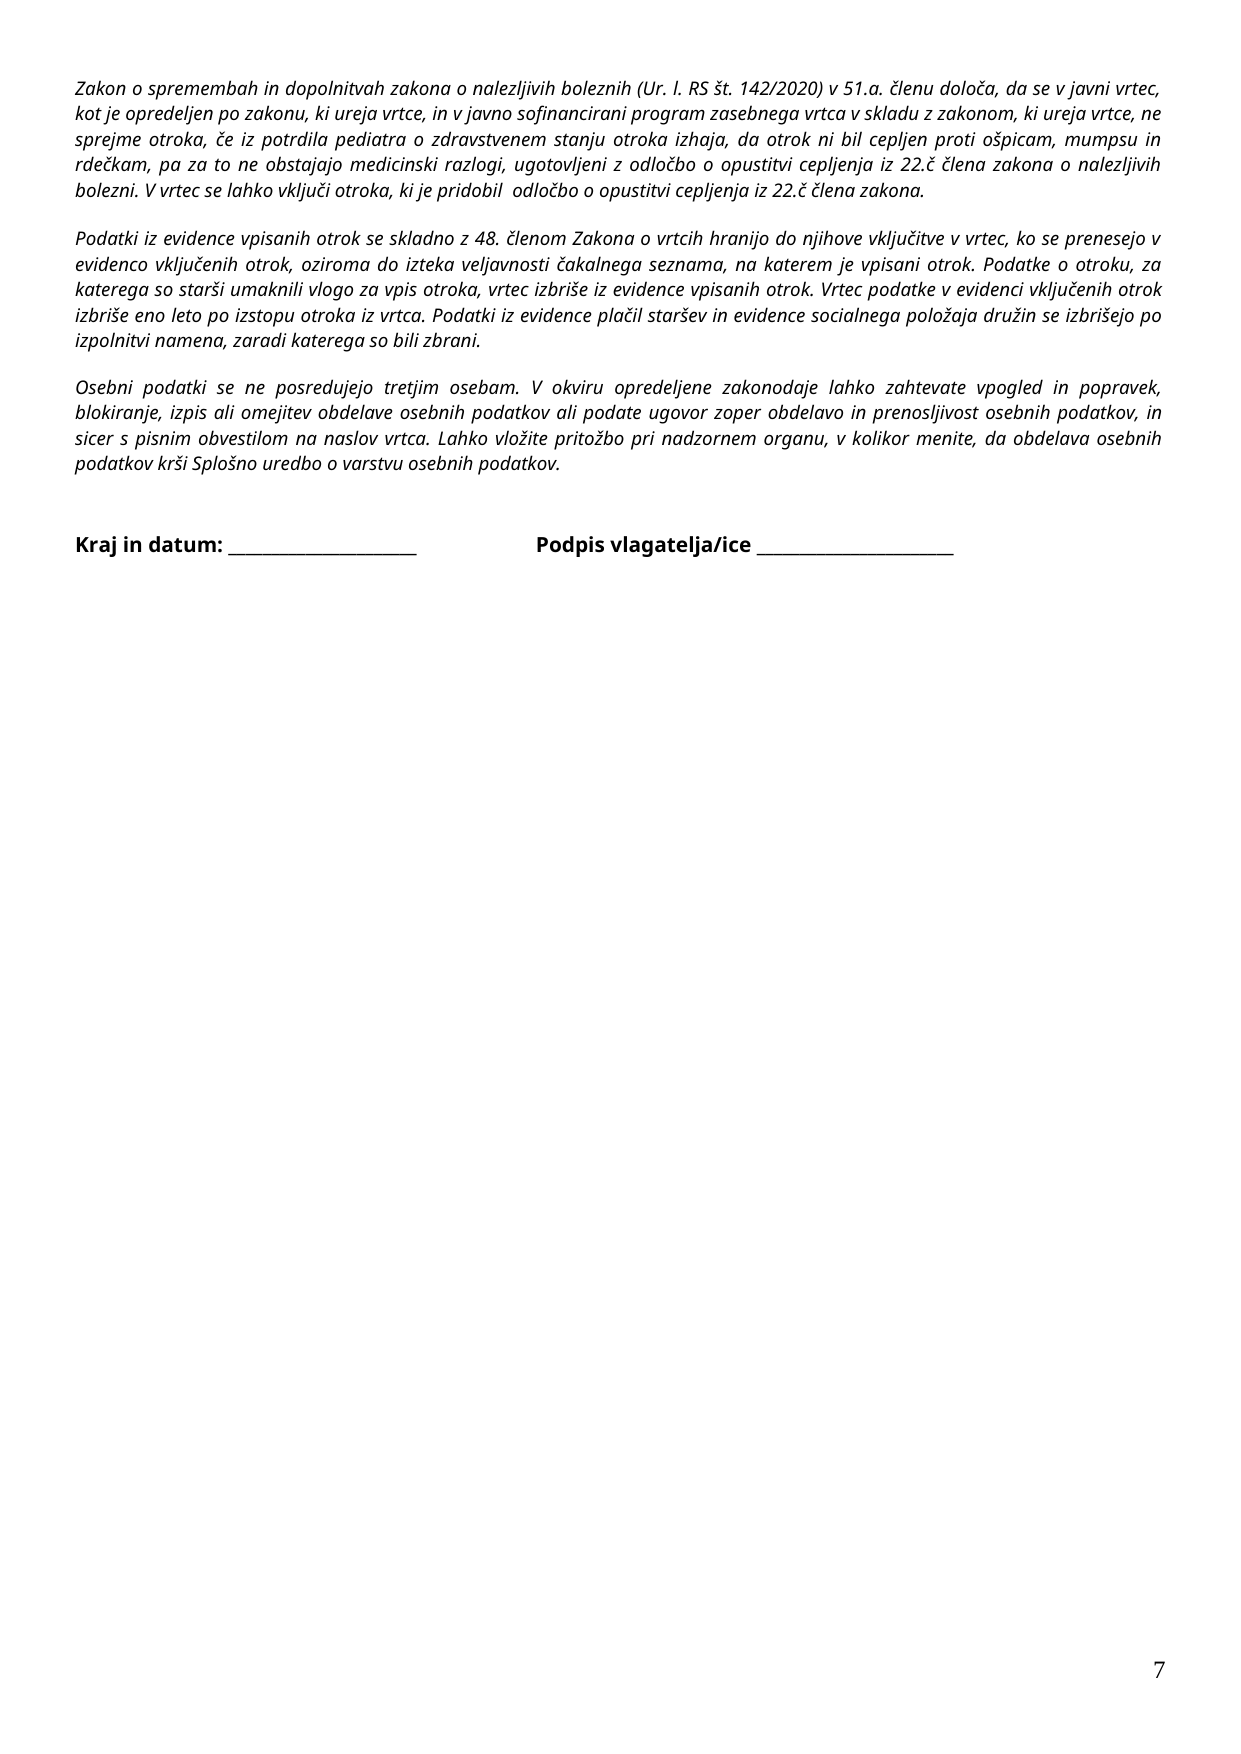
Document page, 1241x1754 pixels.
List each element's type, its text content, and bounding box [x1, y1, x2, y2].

text Zakon o spremembah in dopolnitvah zakona o nalezljivih boleznih (Ur. l. RS št. 142/2020) v 51.a. členu določa, da se v javni vrtec, kot je opredeljen po zakonu, ki ureja vrtce, in v javno sofinancirani program zasebnega vrtca v skladu z zakonom, ki ureja vrtce, ne sprejme otroka, če iz potrdila pediatra o zdravstvenem stanju otroka izhaja, da otrok ni bil cepljen proti ošpicam, mumpsu in rdečkam, pa za to ne obstajajo medicinski razlogi, ugotovljeni z odločbo o opustitvi cepljenja iz 22.č člena zakona o nalezljivih bolezni. V vrtec se lahko vključi otroka, ki je pridobil odločbo o opustitvi cepljenja iz 22.č člena zakona. [75, 75, 1165, 203]
text Podatki iz evidence vpisanih otrok se skladno z 48. členom Zakona o vrtcih hranijo do njihove vključitve v vrtec, ko se prenesejo v evidenco vključenih otrok, oziroma do izteka veljavnosti čakalnega seznama, na katerem je vpisani otrok. Podatke o otroku, za katerega so starši umaknili vlogo za vpis otroka, vrtec izbriše iz evidence vpisanih otrok. Vrtec podatke v evidenci vključenih otrok izbriše eno leto po izstopu otroka iz vrtca. Podatki iz evidence plačil staršev in evidence socialnega položaja družin se izbrišejo po izpolnitvi namena, zaradi katerega so bili zbrani. [75, 225, 1165, 353]
text Kraj in datum: ______________________ Podpis vlagatelja/ice _______________________ [75, 530, 1165, 559]
text Osebni podatki se ne posredujejo tretjim osebam. V okviru opredeljene zakonodaje lahko zahtevate vpogled in popravek, blokiranje, izpis ali omejitev obdelave osebnih podatkov ali podate ugovor zoper obdelavo in prenosljivost osebnih podatkov, in sicer s pisnim obvestilom na naslov vrtca. Lahko vložite pritožbo pri nadzornem organu, v kolikor menite, da obdelava osebnih podatkov krši Splošno uredbo o varstvu osebnih podatkov. [75, 374, 1165, 476]
